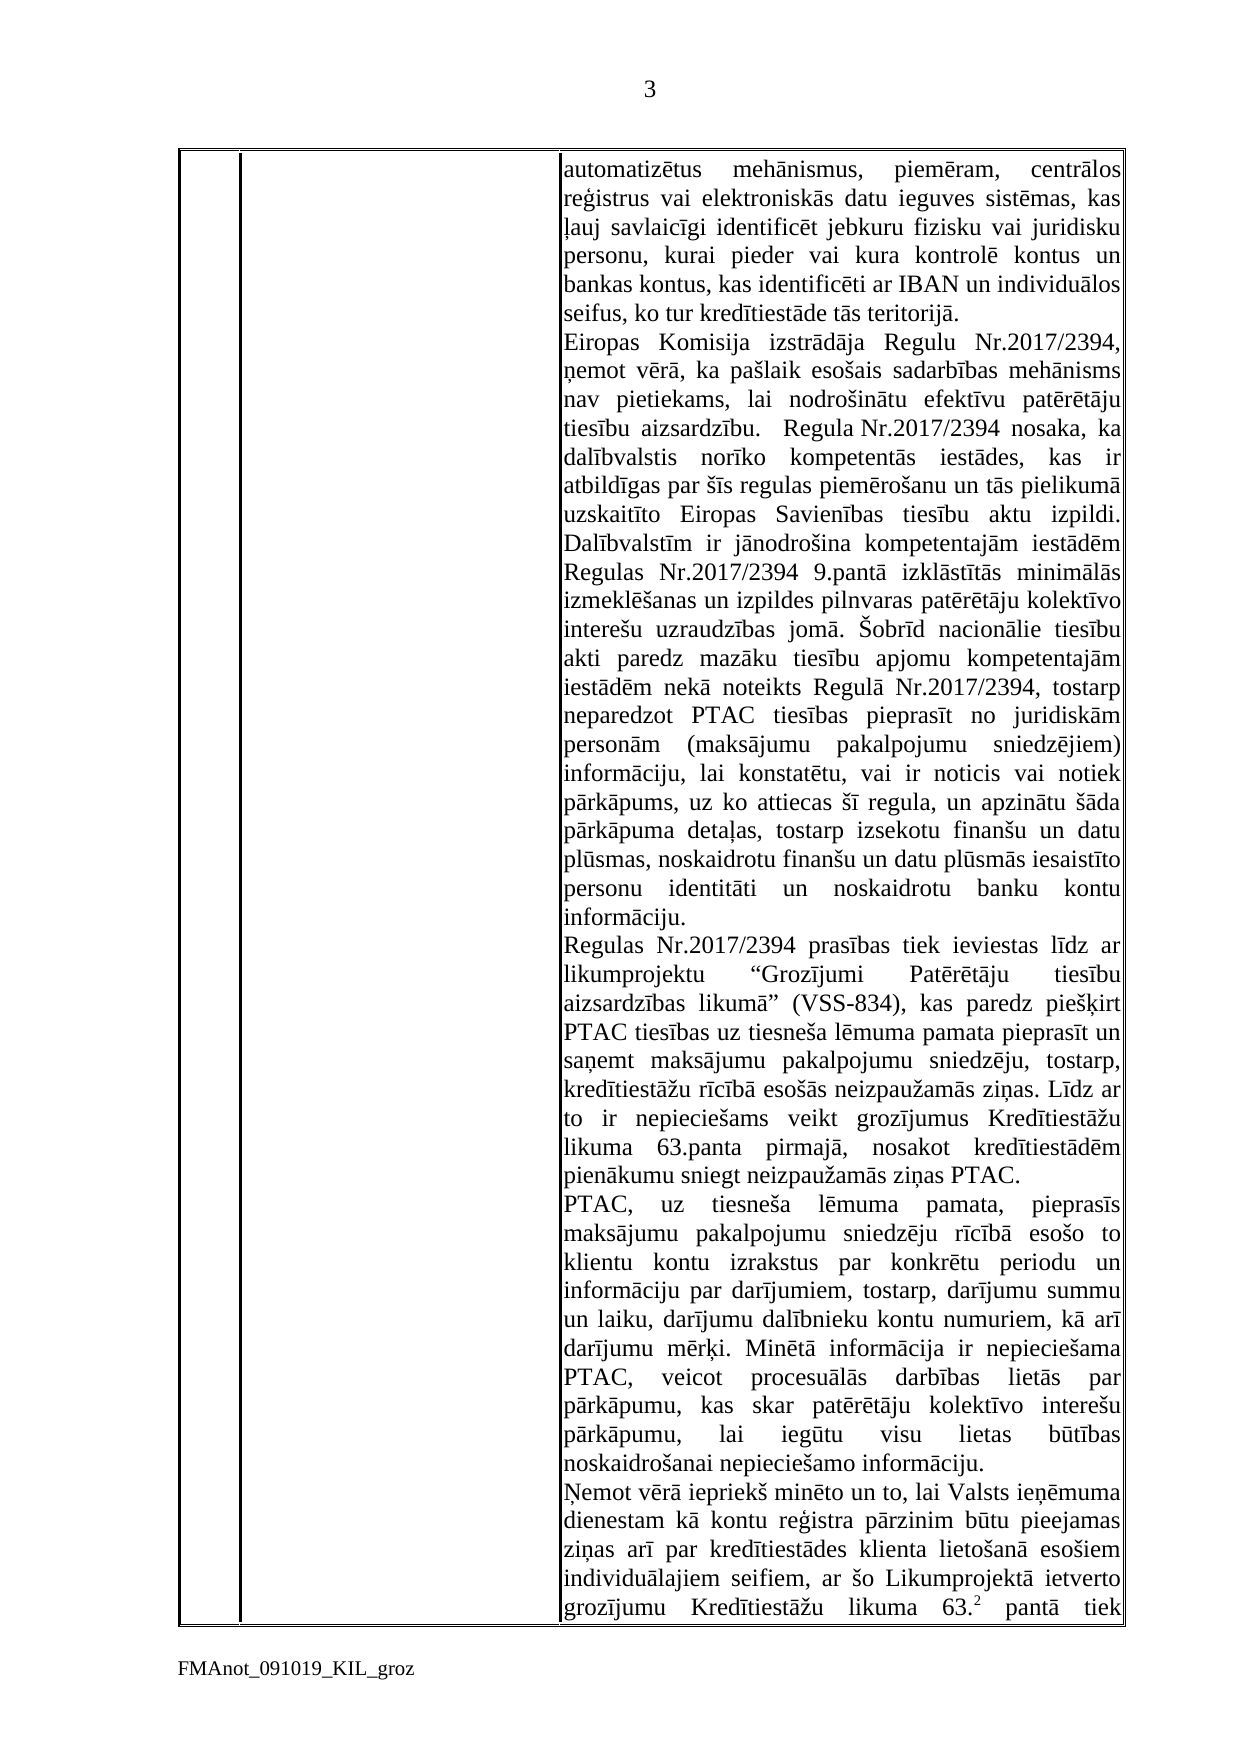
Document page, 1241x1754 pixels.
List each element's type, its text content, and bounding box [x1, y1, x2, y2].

table_cell 2. [180, 149, 240, 1623]
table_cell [560, 151, 1123, 1623]
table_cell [240, 149, 560, 1623]
